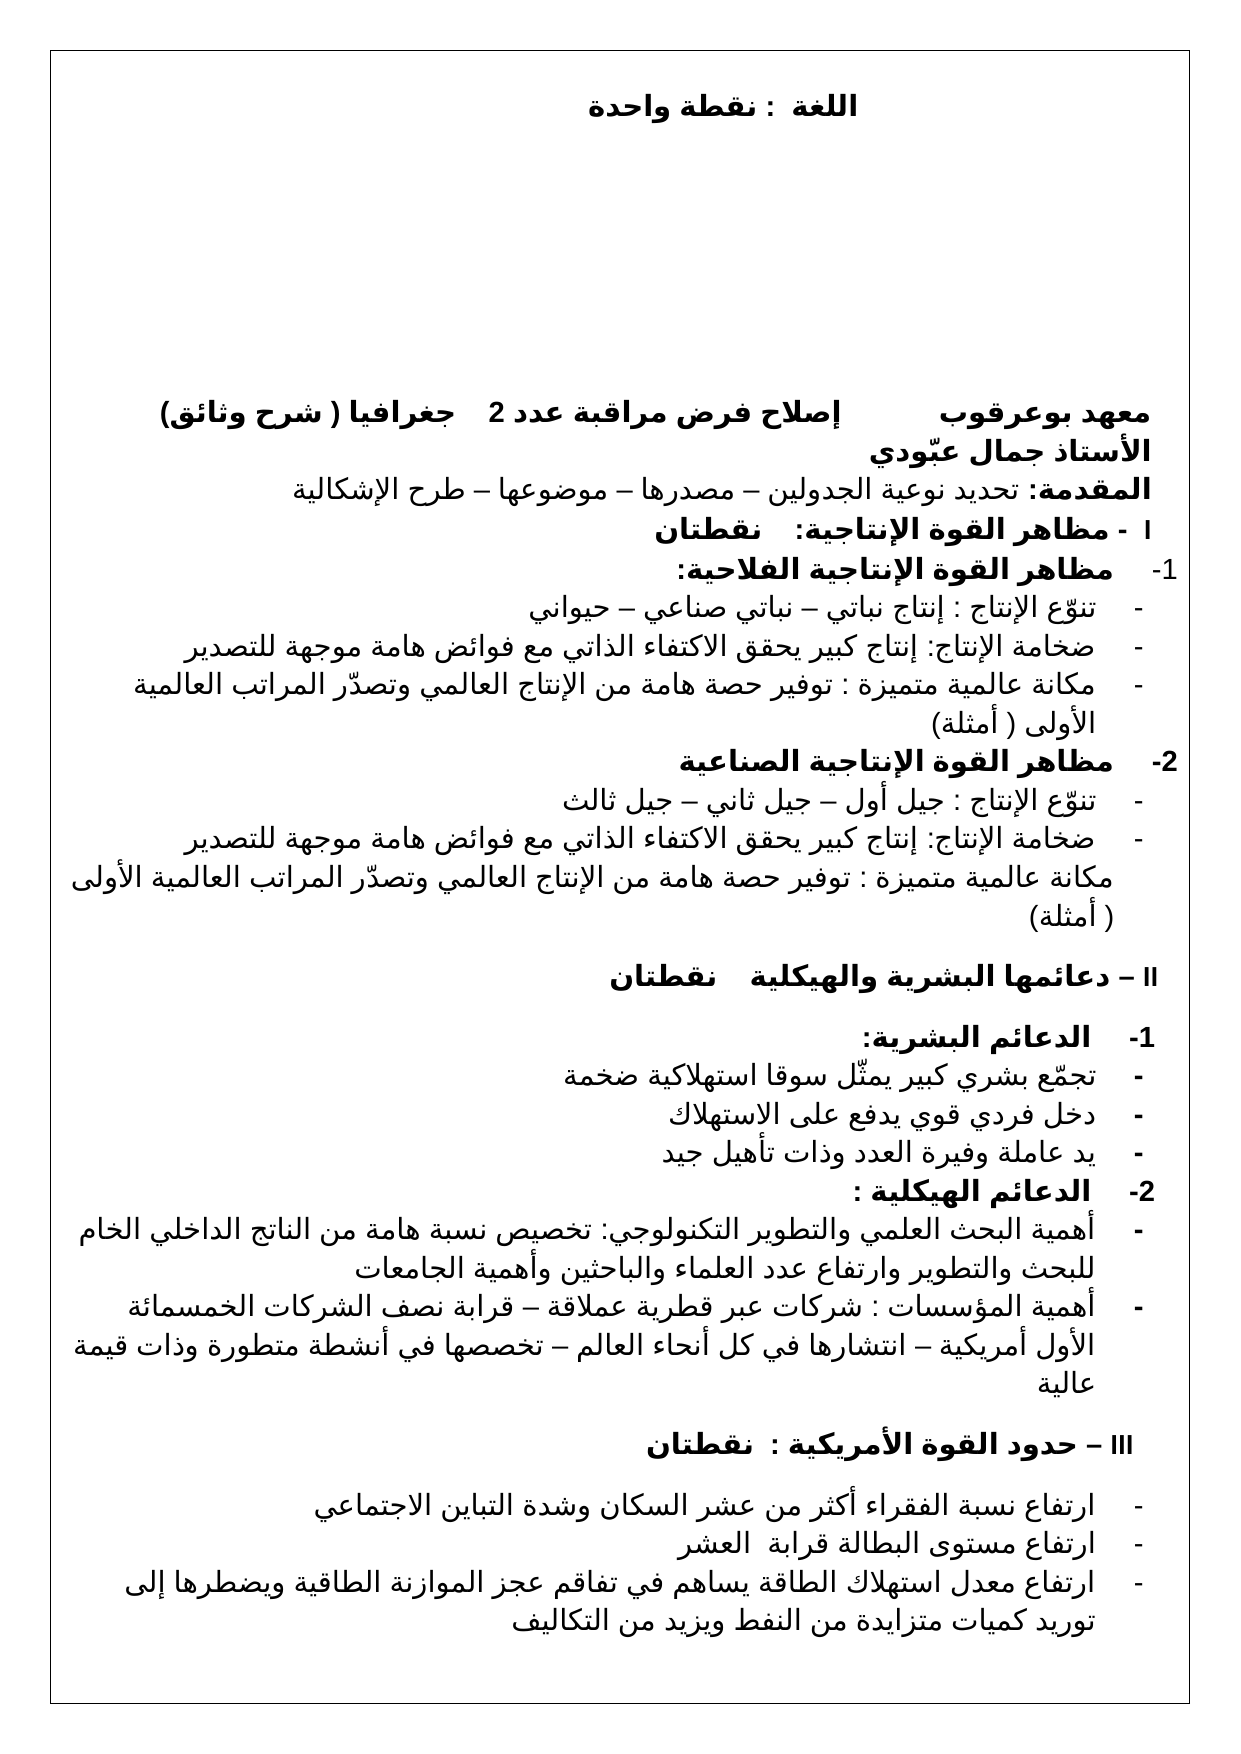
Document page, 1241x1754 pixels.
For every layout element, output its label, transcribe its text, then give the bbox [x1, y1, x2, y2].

text II – دعائمها البشرية والهيكلية نقطتان [59, 958, 1167, 993]
list ارتفاع نسبة الفقراء أكثر من عشر السكان وشدة التباين الاجتماعي [59, 1488, 1134, 1521]
list مكانة عالمية متميزة : توفير حصة هامة من الإنتاج العالمي وتصدّر المراتب العالمية الأولى ( أمثلة) [59, 860, 1114, 932]
list ارتفاع معدل استهلاك الطاقة يساهم في تفاقم عجز الموازنة الطاقية ويضطرها إلى توريد كميات متزايدة من النفط ويزيد من التكاليف [59, 1565, 1134, 1637]
list تنوّع الإنتاج : جيل أول – جيل ثاني – جيل ثالث [59, 783, 1134, 816]
list تجمّع بشري كبير يمثّل سوقا استهلاكية ضخمة [59, 1058, 1134, 1092]
list ضخامة الإنتاج: إنتاج كبير يحقق الاكتفاء الذاتي مع فوائض هامة موجهة للتصدير [59, 821, 1134, 855]
list ارتفاع مستوى البطالة قرابة العشر [59, 1526, 1134, 1560]
list الدعائم البشرية: [59, 1020, 1129, 1053]
list معهد بوعرقوب إصلاح فرض مراقبة عدد 2 جغرافيا ( شرح وثائق) الأستاذ جمال عبّودي [59, 395, 1152, 467]
list مظاهر القوة الإنتاجية الفلاحية: [59, 552, 1152, 585]
list مظاهر القوة الإنتاجية الصناعية [59, 744, 1152, 778]
list تنوّع الإنتاج : إنتاج نباتي – نباتي صناعي – حيواني [59, 590, 1134, 624]
list I - مظاهر القوة الإنتاجية: نقطتان [59, 511, 1152, 546]
list أهمية البحث العلمي والتطوير التكنولوجي: تخصيص نسبة هامة من الناتج الداخلي الخام للبحث والتطوير وارتفاع عدد العلماء والباحثين وأهمية الجامعات [59, 1212, 1134, 1284]
list ضخامة الإنتاج: إنتاج كبير يحقق الاكتفاء الذاتي مع فوائض هامة موجهة للتصدير [59, 629, 1134, 662]
list أهمية المؤسسات : شركات عبر قطرية عملاقة – قرابة نصف الشركات الخمسمائة الأول أمريكية – انتشارها في كل أنحاء العالم – تخصصها في أنشطة متطورة وذات قيمة عالية [59, 1289, 1134, 1400]
text اللغة : نقطة واحدة [59, 89, 1167, 122]
list المقدمة: تحديد نوعية الجدولين – مصدرها – موضوعها – طرح الإشكالية [59, 472, 1152, 506]
text III – حدود القوة الأمريكية : نقطتان [59, 1426, 1134, 1462]
list مكانة عالمية متميزة : توفير حصة هامة من الإنتاج العالمي وتصدّر المراتب العالمية الأولى ( أمثلة) [59, 667, 1134, 739]
list الدعائم الهيكلية : [59, 1174, 1129, 1207]
list دخل فردي قوي يدفع على الاستهلاك [59, 1097, 1134, 1130]
list يد عاملة وفيرة العدد وذات تأهيل جيد [59, 1135, 1134, 1169]
